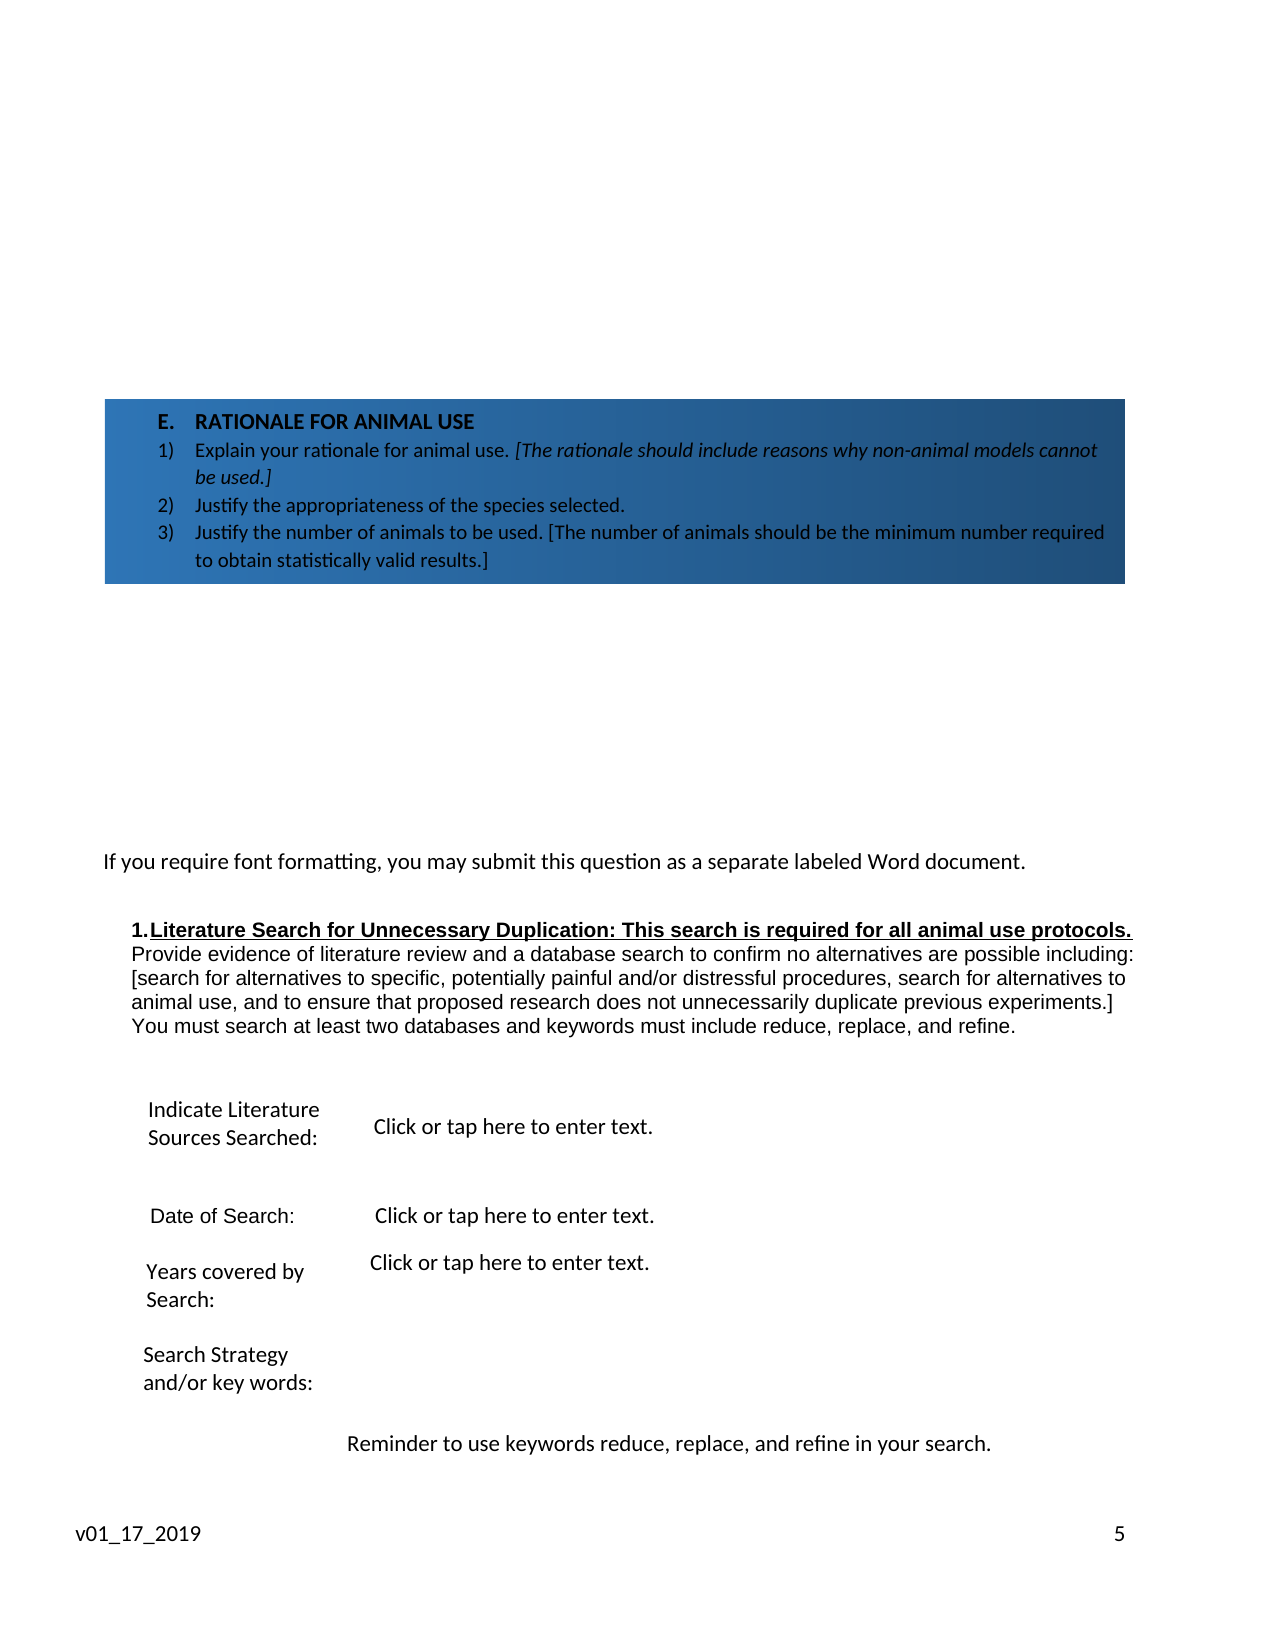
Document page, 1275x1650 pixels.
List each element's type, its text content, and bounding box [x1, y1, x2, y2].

list Literature Search for Unnecessary Duplication: This search is required for all animal use protocols. [131, 918, 1162, 942]
text Provide evidence of literature review and a database search to confirm no alternatives are possible including: [131, 942, 1162, 966]
text Date of Search: [150, 1201, 1125, 1229]
text [search for alternatives to specific, potentially painful and/or distressful procedures, search for alternatives to animal use, and to ensure that proposed research does not unnecessarily duplicate previous experiments.] [131, 966, 1162, 1014]
text You must search at least two databases and keywords must include reduce, replace, and refine. [131, 1014, 1162, 1038]
